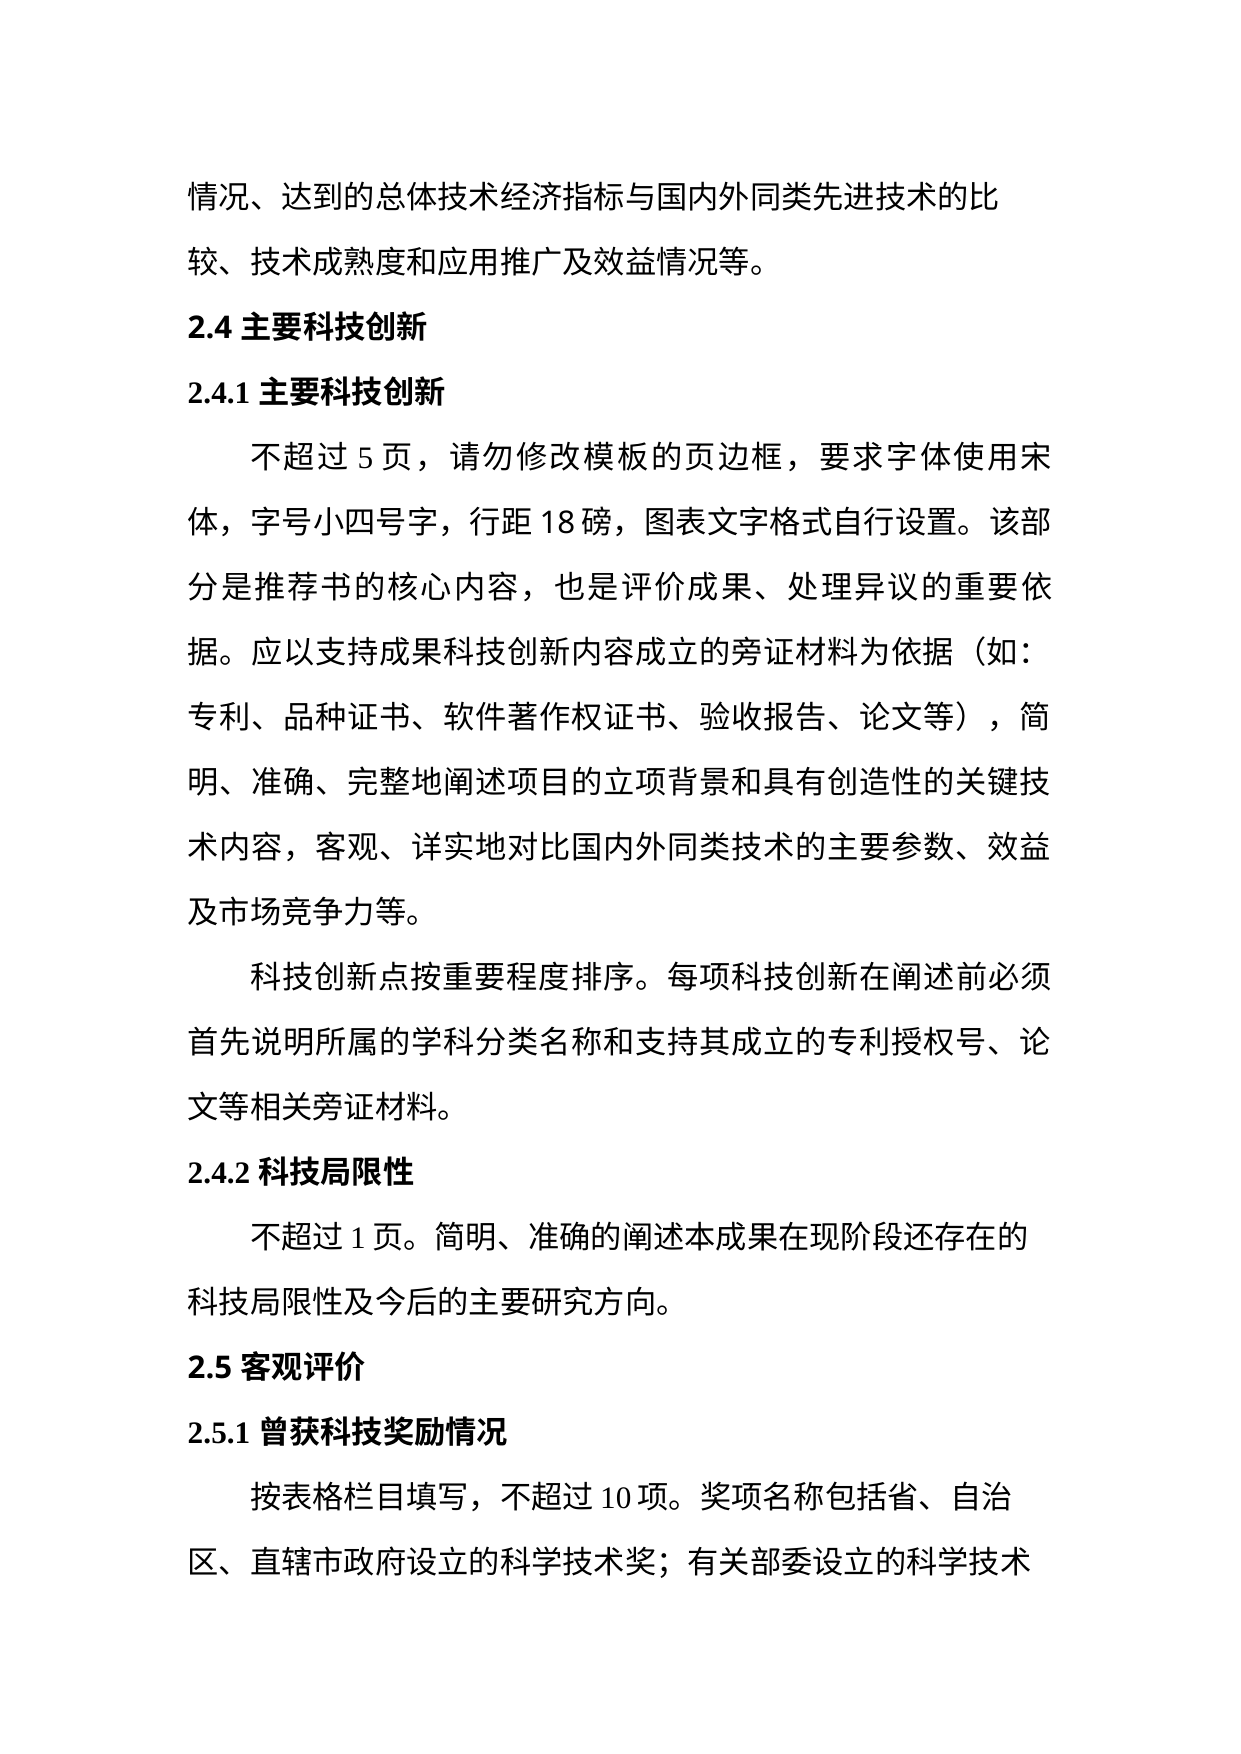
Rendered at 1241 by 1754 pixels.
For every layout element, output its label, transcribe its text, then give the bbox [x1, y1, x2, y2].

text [187, 1462, 1053, 1592]
text 不超过1页。简明、准确的阐述本成果在现阶段还存在的科技局限性及今后的主要研究方向。 [187, 1202, 1053, 1332]
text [187, 162, 1053, 292]
text 不超过5页，请勿修改模板的页边框，要求字体使用宋体，字号小四号字，行距18磅，图表文字格式自行设置。该部分是推荐书的核心内容，也是评价成果、处理异议的重要依据。应以支持成果科技创新内容成立的旁证材料为依据（如：专利、品种证书、软件著作权证书、验收报告、论文等），简明、准确、完整地阐述项目的立项背景和具有创造性的关键技术内容，客观、详实地对比国内外同类技术的主要参数、效益及市场竞争力等。 [187, 422, 1053, 942]
text 2.4.2 科技局限性 [187, 1137, 1053, 1202]
text 2.4 主要科技创新 [187, 292, 1053, 357]
text 2.5 客观评价 [187, 1332, 1053, 1397]
text 2.4.1 主要科技创新 [187, 357, 1053, 422]
text 科技创新点按重要程度排序。每项科技创新在阐述前必须首先说明所属的学科分类名称和支持其成立的专利授权号、论文等相关旁证材料。 [187, 942, 1053, 1137]
text 2.5.1 曾获科技奖励情况 [187, 1397, 1053, 1462]
